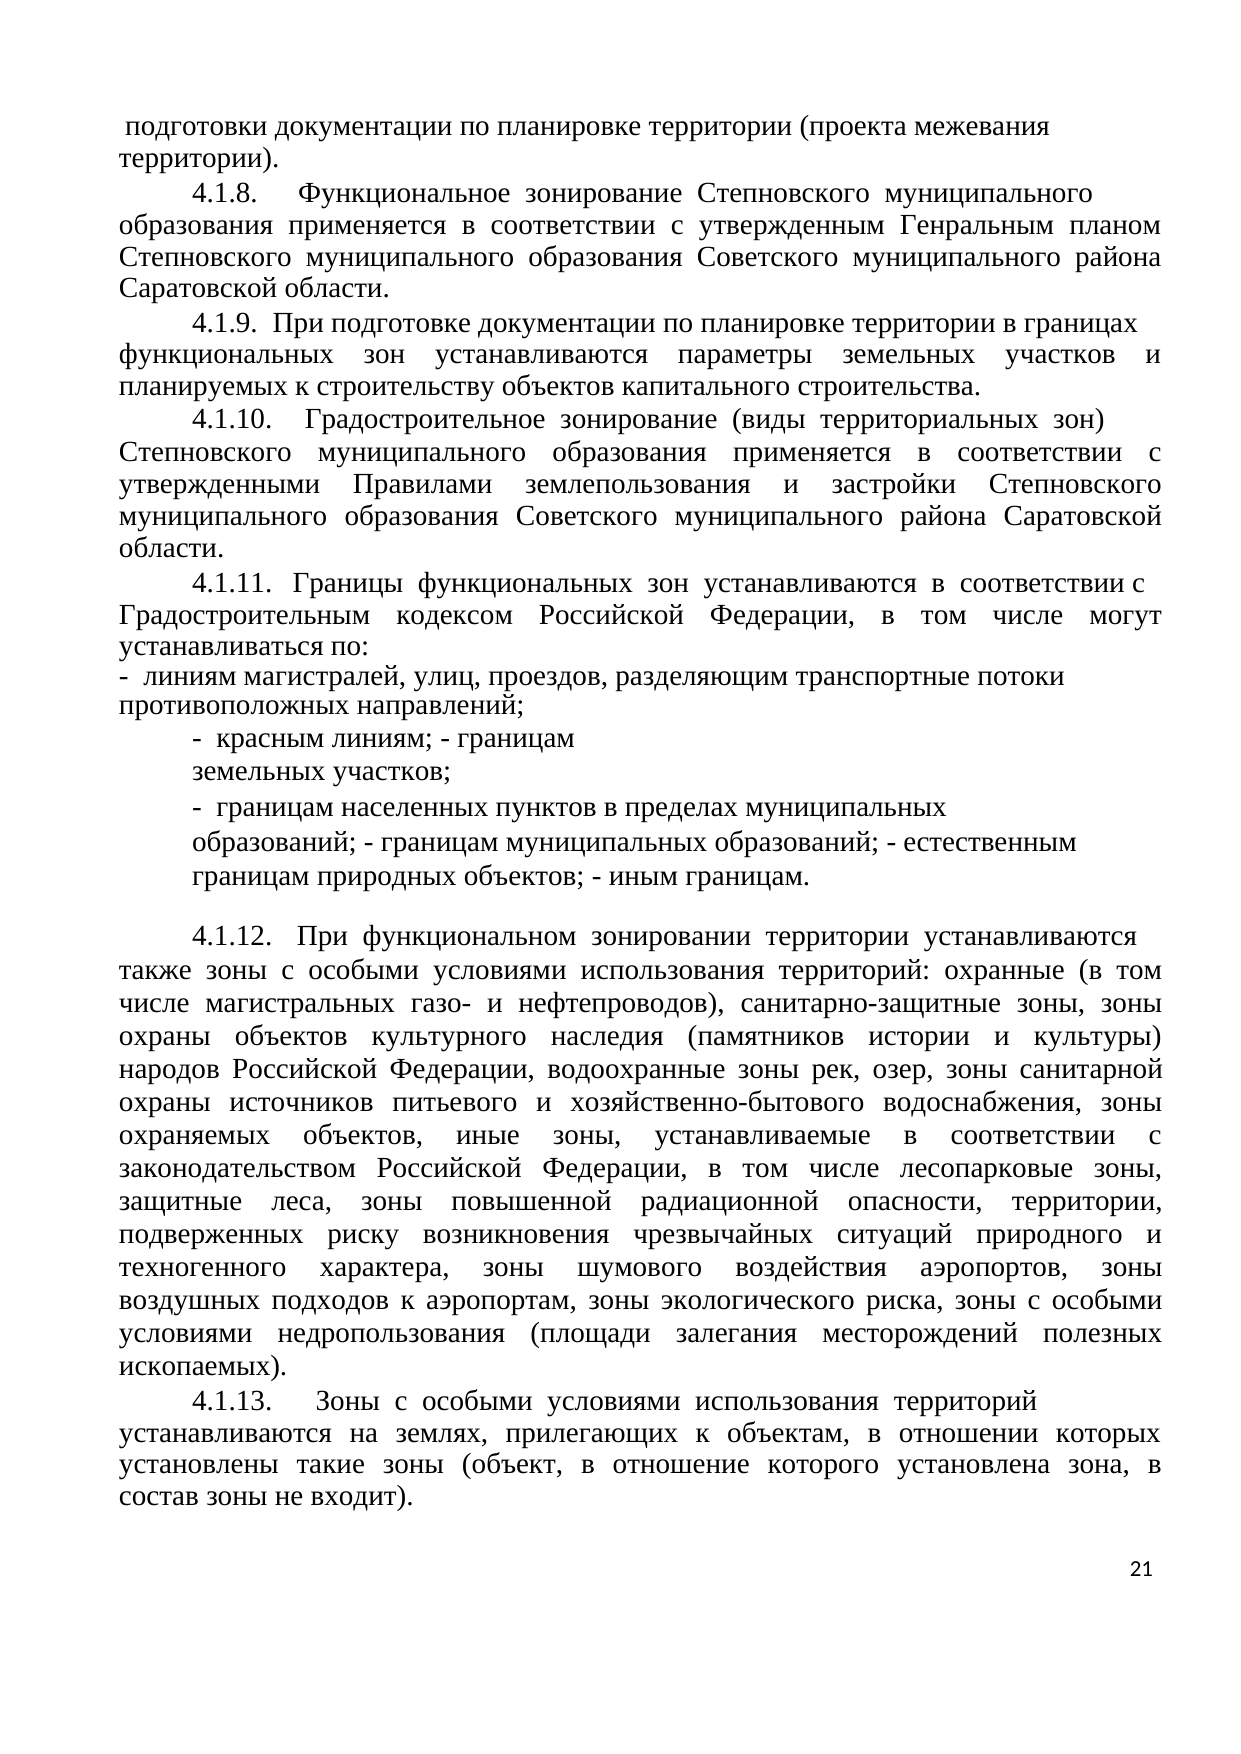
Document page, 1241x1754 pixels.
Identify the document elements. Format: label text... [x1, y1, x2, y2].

text функциональных зон устанавливаются параметры земельных участков и планируемых к строительству объектов капитального строительства. [119, 339, 1162, 401]
text 4.1.12. При функциональном зонировании территории устанавливаются [192, 918, 1169, 953]
text 4.1.10. Градостроительное зонирование (виды территориальных зон) [192, 401, 1169, 436]
text подготовки документации по планировке территории (проекта межевания [119, 109, 1169, 141]
list границам населенных пунктов в пределах муниципальных образований; - границам муниципальных образований; - естественным границам природных объектов; - иным границам. [192, 789, 1088, 892]
text земельных участков; [192, 754, 1169, 787]
text образования применяется в соответствии с утвержденным Генральным планом Степновского муниципального образования Советского муниципального района Саратовской области. [119, 210, 1162, 303]
text Степновского муниципального образования применяется в соответствии с утвержденными Правилами землепользования и застройки Степновского муниципального образования Советского муниципального района Саратовской области. [119, 436, 1163, 564]
text территории). [119, 141, 1169, 174]
text 4.1.11. Границы функциональных зон устанавливаются в соответствии с [192, 565, 1169, 599]
text Градостроительным кодексом Российской Федерации, в том числе могут устанавливаться по: [119, 599, 1162, 662]
list линиям магистралей, улиц, проездов, разделяющим транспортные потоки противоположных направлений; [119, 662, 1162, 720]
text также зоны с особыми условиями использования территорий: охранные (в том числе магистральных газо- и нефтепроводов), санитарно-защитные зоны, зоны охраны объектов культурного наследия (памятников истории и культуры) народов Российской Федерации, водоохранные зоны рек, озер, зоны санитарной охраны источников питьевого и хозяйственно-бытового водоснабжения, зоны охраняемых объектов, иные зоны, устанавливаемые в соответствии с законодательством Российской Федерации, в том числе лесопарковые зоны, защитные леса, зоны повышенной радиационной опасности, территории, подверженных риску возникновения чрезвычайных ситуаций природного и техногенного характера, зоны шумового воздействия аэропортов, зоны воздушных подходов к аэропортам, зоны экологического риска, зоны с особыми условиями недропользования (площади залегания месторождений полезных ископаемых). [119, 953, 1163, 1382]
list красным линиям; - границам [192, 721, 1169, 754]
text 4.1.9. При подготовке документации по планировке территории в границах [192, 304, 1169, 339]
text 4.1.8. Функциональное зонирование Степновского муниципального [192, 175, 1169, 210]
text 4.1.13. Зоны с особыми условиями использования территорий [192, 1383, 1169, 1417]
text 21 [1129, 1553, 1167, 1582]
text устанавливаются на землях, прилегающих к объектам, в отношении которых установлены такие зоны (объект, в отношение которого установлена зона, в состав зоны не входит). [119, 1417, 1162, 1511]
